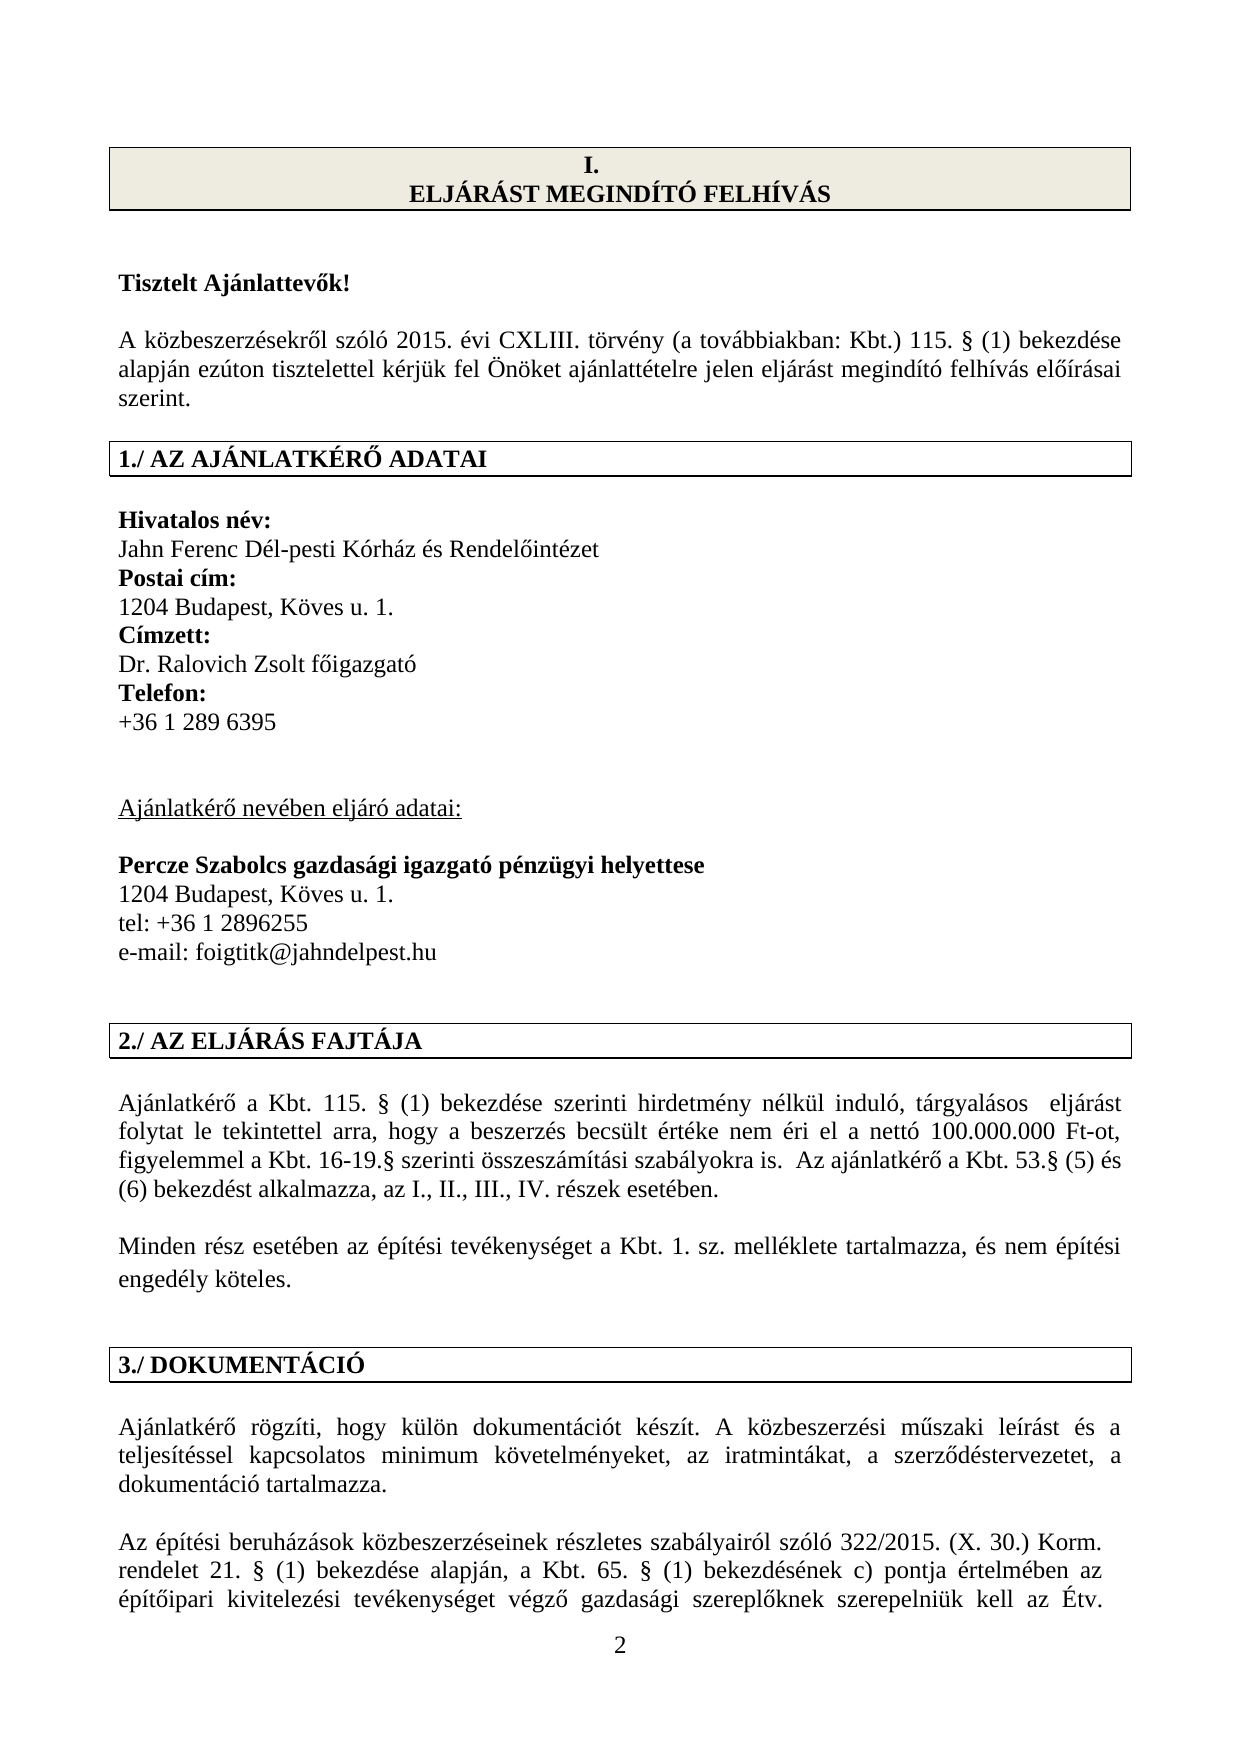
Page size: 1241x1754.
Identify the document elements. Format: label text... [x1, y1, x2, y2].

text Ajánlatkérő nevében eljáró adatai: [118, 793, 1122, 822]
text Postai cím: 1204 Budapest, Köves u. 1. [118, 563, 1122, 620]
text Tisztelt Ajánlattevők! [118, 268, 1122, 297]
text I. [110, 148, 1130, 176]
text e-mail: [118, 937, 1122, 965]
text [118, 1527, 1104, 1613]
text 2./ AZ ELJÁRÁS FAJTÁJA [110, 1024, 1131, 1057]
text Hivatalos név: Jahn Ferenc Dél-pesti Kórház és Rendelőintézet [118, 505, 1122, 563]
text 1204 Budapest, Köves u. 1. [118, 879, 1122, 908]
text tel: +36 1 2896255 [118, 908, 1122, 937]
text 3./ DOKUMENTÁCIÓ [110, 1348, 1131, 1381]
text Telefon: +36 1 289 6395 [118, 678, 1122, 735]
text A közbeszerzésekről szóló 2015. évi CXLIII. törvény (a továbbiakban: Kbt.) 115. § (1) bekezdése alapján ezúton tisztelettel kérjük fel Önöket ajánlattételre jelen eljárást megindító felhívás előírásai szerint. [118, 326, 1122, 412]
text 1./ AZ AJÁNLATKÉRŐ ADATAI [110, 442, 1131, 475]
text Minden rész esetében az építési tevékenységet a Kbt. 1. sz. melléklete tartalmazza, és nem építési engedély köteles. [118, 1231, 1122, 1293]
text Ajánlatkérő rögzíti, hogy külön dokumentációt készít. A közbeszerzési műszaki leírást és a teljesítéssel kapcsolatos minimum követelményeket, az iratmintákat, a szerződéstervezetet, a dokumentáció tartalmazza. [118, 1412, 1122, 1498]
text ELJÁRÁST MEGINDÍTÓ FELHÍVÁS [110, 176, 1130, 209]
text Ajánlatkérő a Kbt. 115. § (1) bekezdése szerinti hirdetmény nélkül induló, tárgyalásos eljárást folytat le tekintettel arra, hogy a beszerzés becsült értéke nem éri el a nettó 100.000.000 Ft-ot, figyelemmel a Kbt. 16-19.§ szerinti összeszámítási szabályokra is. Az ajánlatkérő a Kbt. 53.§ (5) és (6) bekezdést alkalmazza, az I., II., III., IV. részek esetében. [118, 1088, 1122, 1203]
text Percze Szabolcs gazdasági igazgató pénzügyi helyettese [118, 850, 1122, 879]
text Címzett: Dr. Ralovich Zsolt főigazgató [118, 620, 1122, 678]
